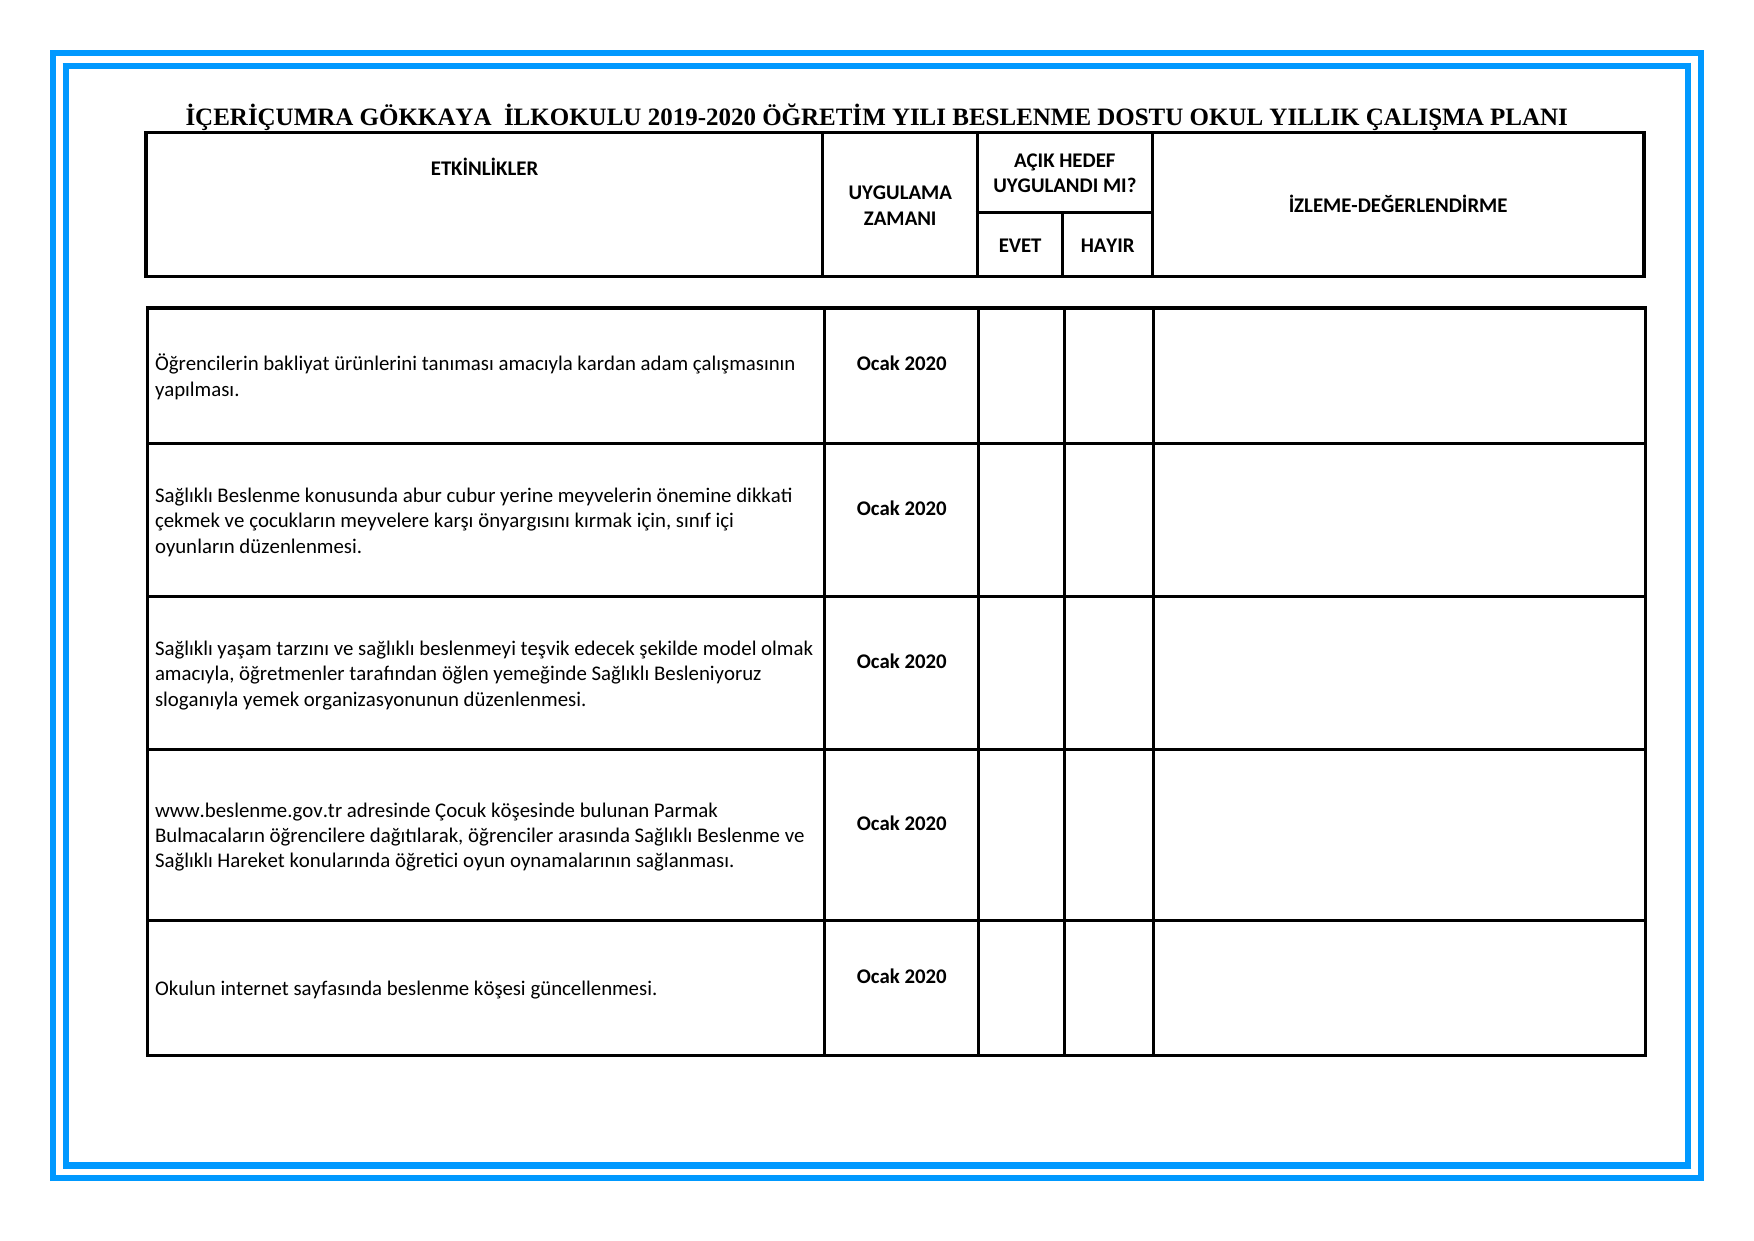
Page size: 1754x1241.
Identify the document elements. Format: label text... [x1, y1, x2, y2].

table_cell [980, 598, 1063, 748]
table_cell [1066, 922, 1152, 1054]
table_cell [1066, 445, 1152, 595]
table_cell Ocak 2020 [826, 445, 977, 595]
table_cell Öğrencilerin bakliyat ürünlerini tanıması amacıyla kardan adam çalışmasının yapılması. [149, 310, 823, 442]
table_cell [1155, 922, 1644, 1054]
table_cell [980, 445, 1063, 595]
table_cell [1155, 598, 1644, 748]
table_cell [980, 310, 1063, 442]
table_cell Okulun internet sayfasında beslenme köşesi güncellenmesi. [149, 922, 823, 1054]
table_cell [1155, 445, 1644, 595]
table_cell [980, 922, 1063, 1054]
table_cell www.beslenme.gov.tr adresinde Çocuk köşesinde bulunan Parmak Bulmacaların öğrencilere dağıtılarak, öğrenciler arasında Sağlıklı Beslenme ve Sağlıklı Hareket konularında öğretici oyun oynamalarının sağlanması. [149, 751, 823, 918]
table_cell [980, 751, 1063, 918]
table_cell Ocak 2020 [826, 310, 977, 442]
table_cell [1066, 598, 1152, 748]
table_cell Ocak 2020 [826, 922, 977, 1054]
table_cell Ocak 2020 [826, 751, 977, 918]
table_cell [1066, 751, 1152, 918]
table_cell Sağlıklı Beslenme konusunda abur cubur yerine meyvelerin önemine dikkati çekmek ve çocukların meyvelere karşı önyargısını kırmak için, sınıf içi oyunların düzenlenmesi. [149, 445, 823, 595]
table_cell [1066, 310, 1152, 442]
table_cell Sağlıklı yaşam tarzını ve sağlıklı beslenmeyi teşvik edecek şekilde model olmak amacıyla, öğretmenler tarafından öğlen yemeğinde Sağlıklı Besleniyoruz sloganıyla yemek organizasyonunun düzenlenmesi. [149, 598, 823, 748]
table_cell Ocak 2020 [826, 598, 977, 748]
table_cell [1155, 310, 1644, 442]
table_cell [1155, 751, 1644, 918]
